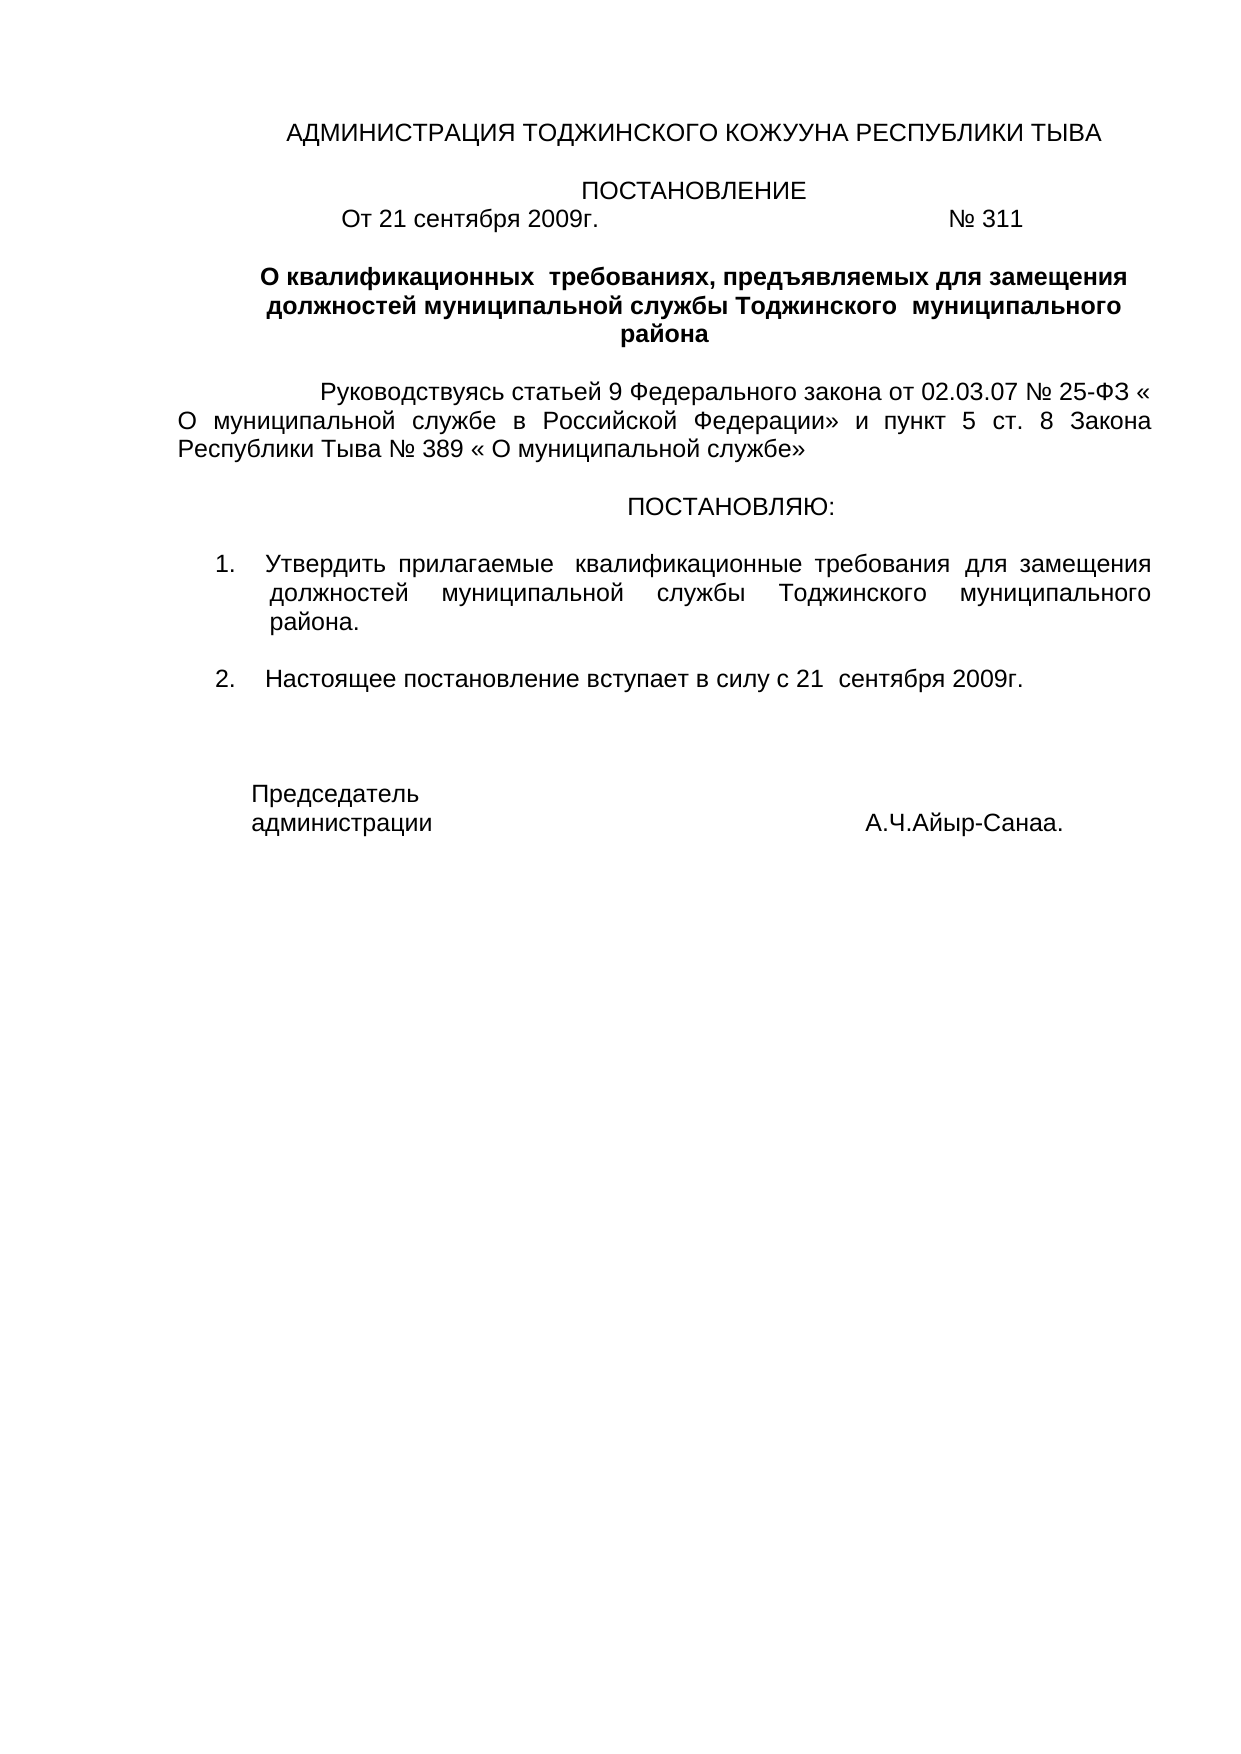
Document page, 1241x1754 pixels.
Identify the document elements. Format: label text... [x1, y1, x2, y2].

text От 21 сентября 2009г. № 311 [177, 204, 1152, 233]
text АДМИНИСТРАЦИЯ ТОДЖИНСКОГО КОЖУУНА РЕСПУБЛИКИ ТЫВА [177, 118, 1152, 147]
text ПОСТАНОВЛЯЮ: [177, 492, 1152, 521]
text О квалификационных требованиях, предъявляемых для замещения [177, 262, 1152, 291]
text 2. Настоящее постановление вступает в силу с 21 сентября 2009г. [215, 664, 1152, 693]
text Председатель [177, 779, 1152, 808]
text должностей муниципальной службы Тоджинского муниципального района [177, 291, 1152, 348]
text Руководствуясь статьей 9 Федерального закона от 02.03.07 № 25-ФЗ « О муниципальной службе в Российской Федерации» и пункт 5 ст. 8 Закона Республики Тыва № 389 « О муниципальной службе» [177, 377, 1152, 463]
text 1. Утвердить прилагаемые квалификационные требования для замещения должностей муниципальной службы Тоджинского муниципального района. [215, 549, 1152, 636]
text ПОСТАНОВЛЕНИЕ [177, 176, 1152, 204]
text администрации А.Ч.Айыр-Санаа. [177, 808, 1152, 837]
